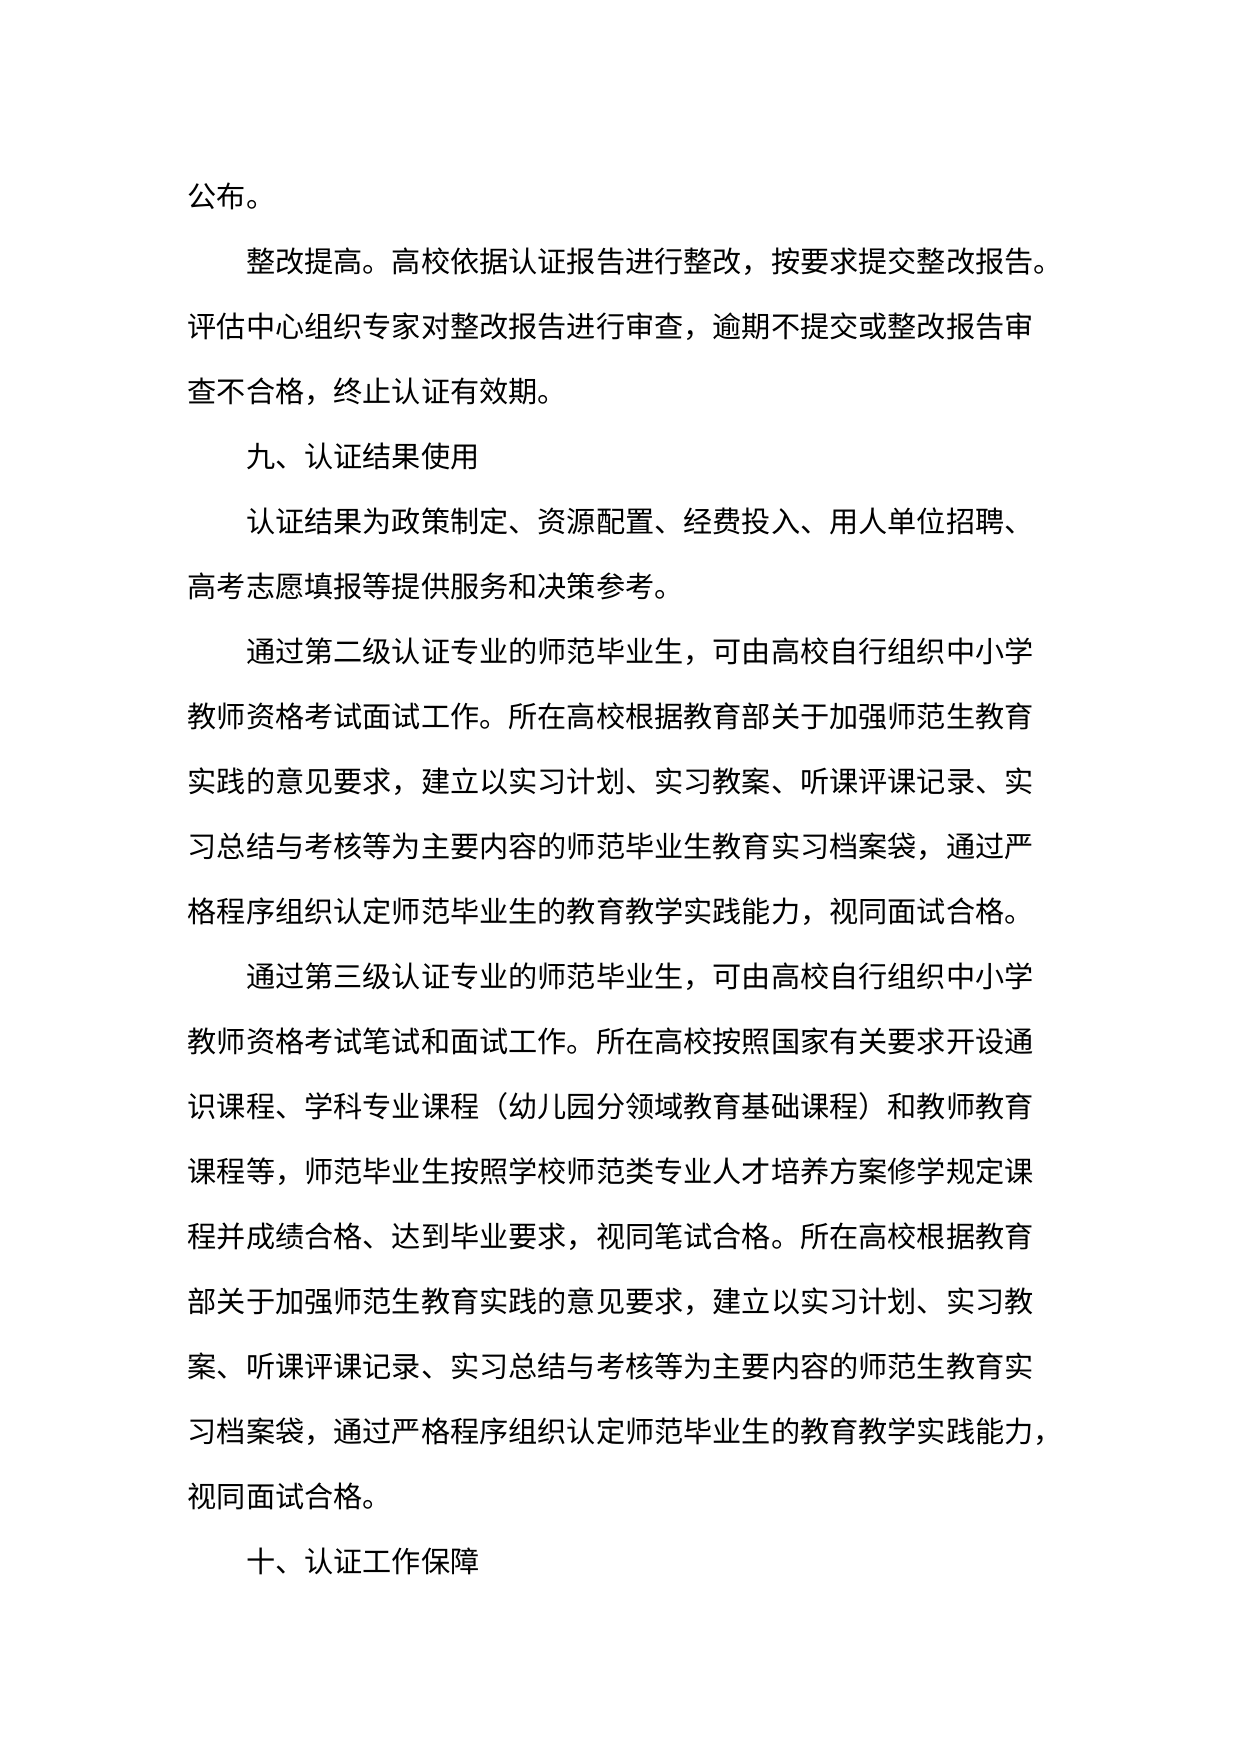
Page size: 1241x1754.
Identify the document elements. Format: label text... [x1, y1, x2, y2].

text 通过第二级认证专业的师范毕业生，可由高校自行组织中小学教师资格考试面试工作。所在高校根据教育部关于加强师范生教育实践的意见要求，建立以实习计划、实习教案、听课评课记录、实习总结与考核等为主要内容的师范毕业生教育实习档案袋，通过严格程序组织认定师范毕业生的教育教学实践能力，视同面试合格。 [187, 617, 1053, 942]
text 十、认证工作保障 [187, 1527, 1053, 1592]
text 认证结果为政策制定、资源配置、经费投入、用人单位招聘、高考志愿填报等提供服务和决策参考。 [187, 487, 1053, 617]
text 整改提高。高校依据认证报告进行整改，按要求提交整改报告。评估中心组织专家对整改报告进行审查，逾期不提交或整改报告审查不合格，终止认证有效期。 [187, 227, 1053, 422]
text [187, 162, 1053, 227]
text 九、认证结果使用 [187, 422, 1053, 487]
text 通过第三级认证专业的师范毕业生，可由高校自行组织中小学教师资格考试笔试和面试工作。所在高校按照国家有关要求开设通识课程、学科专业课程（幼儿园分领域教育基础课程）和教师教育课程等，师范毕业生按照学校师范类专业人才培养方案修学规定课程并成绩合格、达到毕业要求，视同笔试合格。所在高校根据教育部关于加强师范生教育实践的意见要求，建立以实习计划、实习教案、听课评课记录、实习总结与考核等为主要内容的师范生教育实习档案袋，通过严格程序组织认定师范毕业生的教育教学实践能力，视同面试合格。 [187, 942, 1053, 1527]
